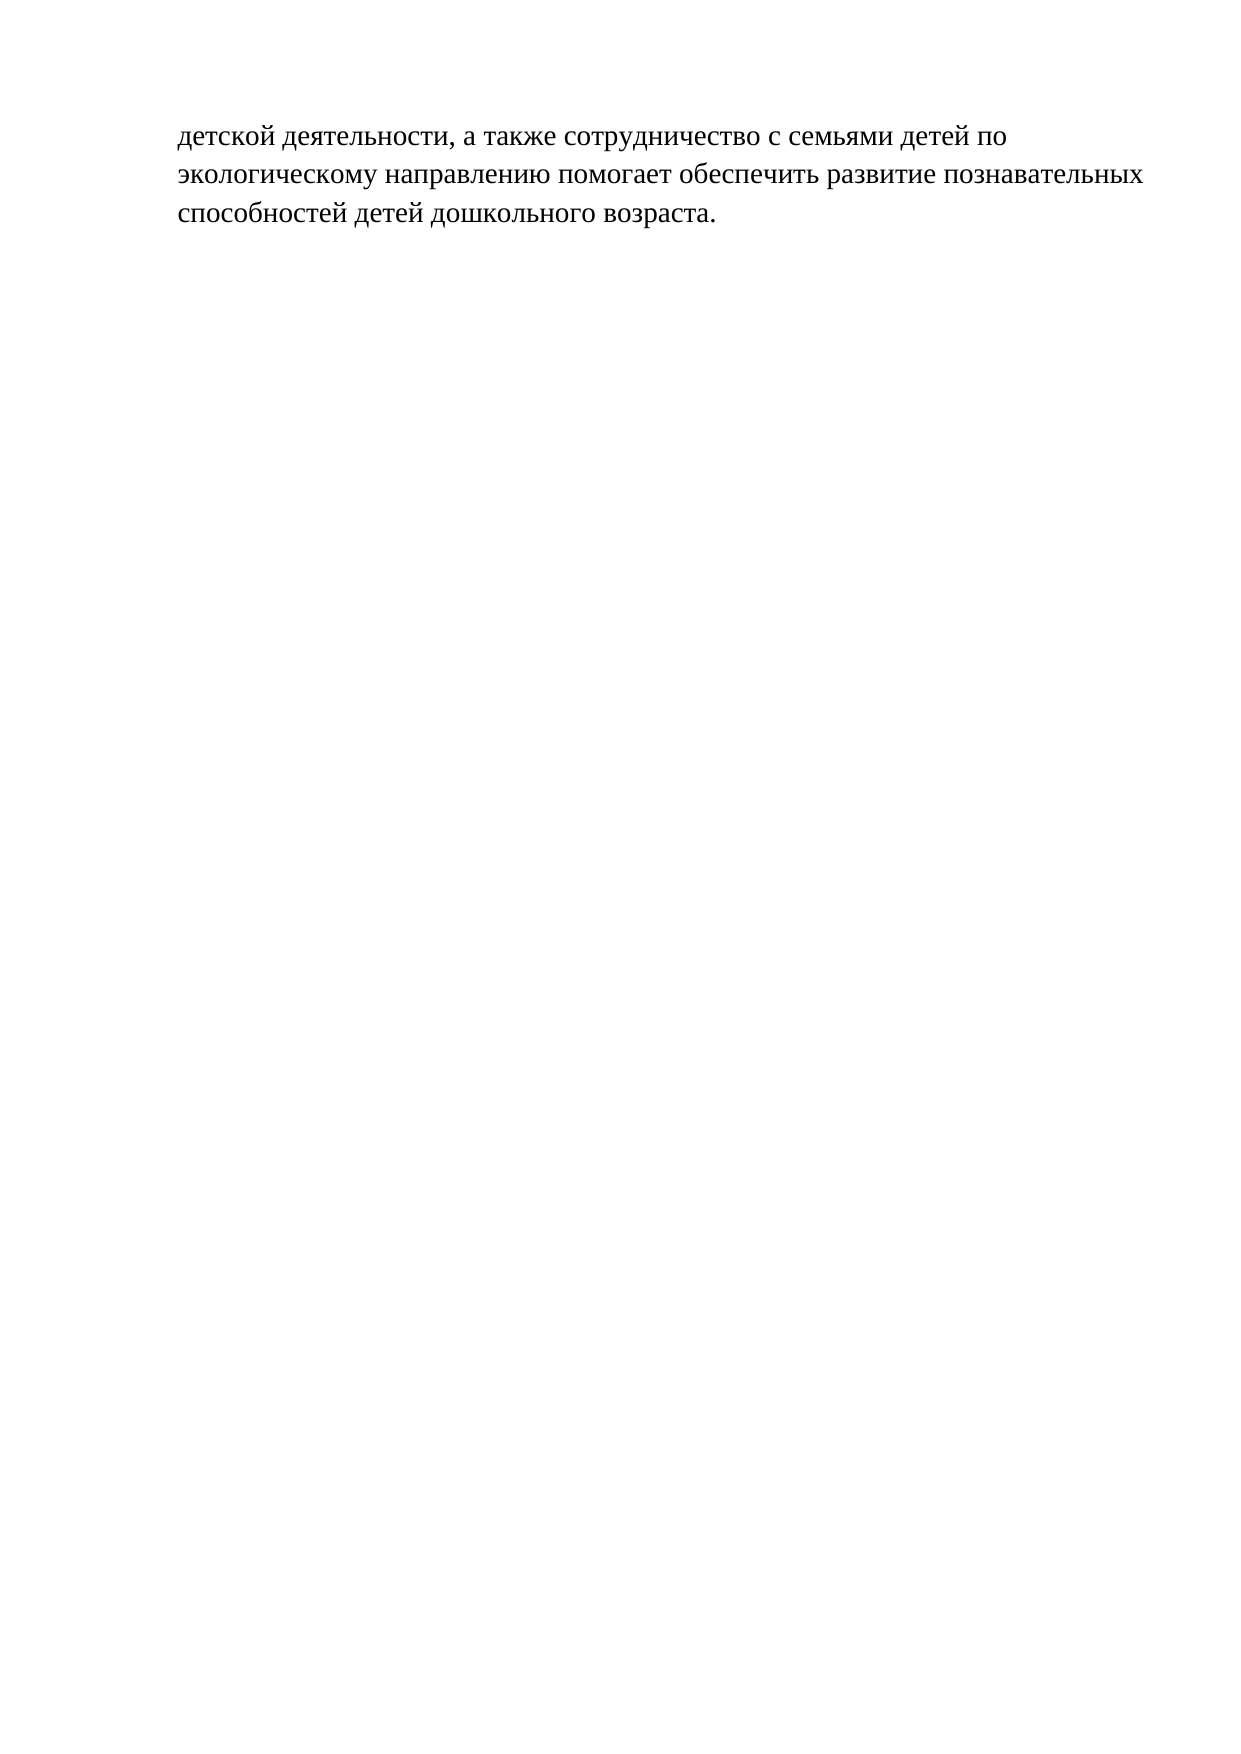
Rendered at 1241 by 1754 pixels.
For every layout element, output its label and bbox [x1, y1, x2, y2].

text [177, 118, 1152, 229]
